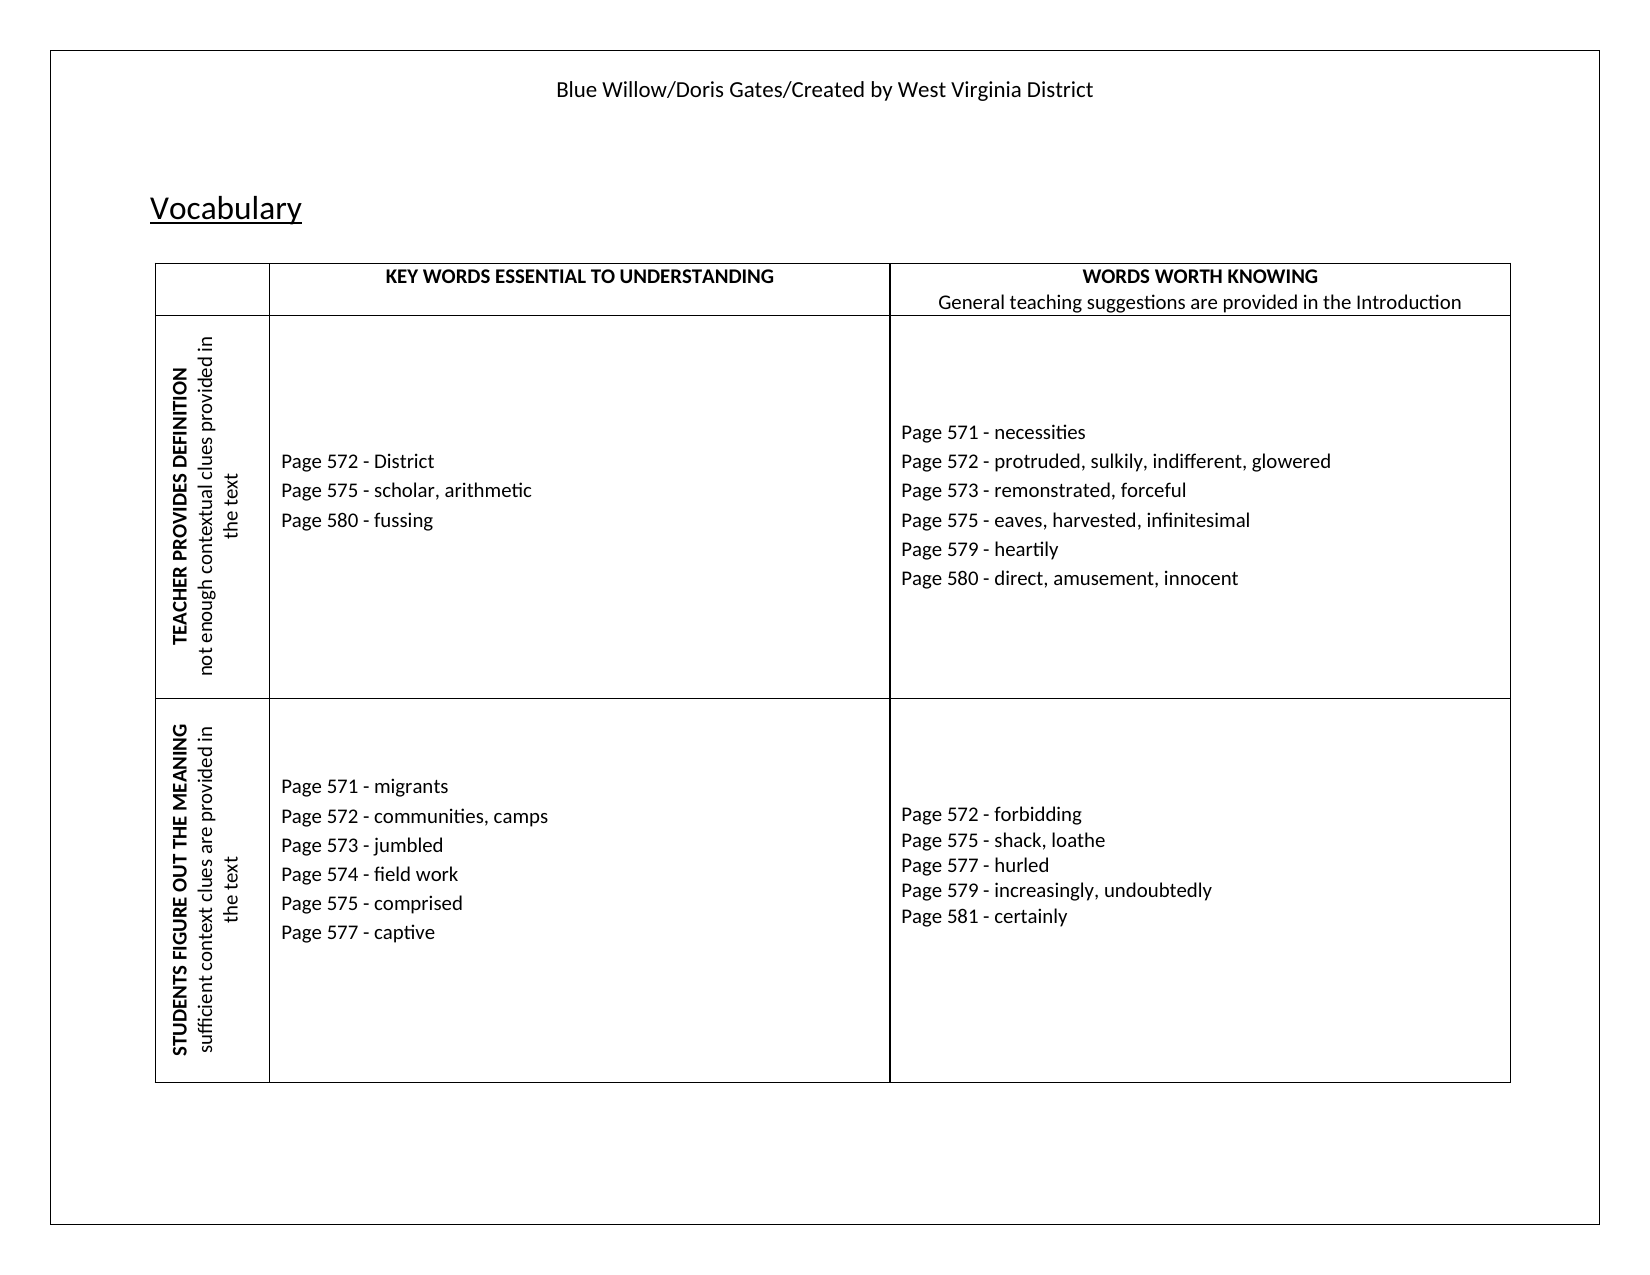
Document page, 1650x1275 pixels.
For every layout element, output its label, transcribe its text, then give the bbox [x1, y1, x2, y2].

table_cell Page 571 - migrants Page 572 - communities, camps Page 573 - jumbled Page 574 - field work Page 575 - comprised Page 577 - captive [270, 699, 889, 1082]
table_cell STUDENTS FIGURE OUT THE MEANING sufficient context clues are provided in the text [156, 699, 269, 1082]
table_cell TEACHER PROVIDES DEFINITION not enough contextual clues provided in the text [156, 316, 269, 698]
table_cell Page 571 - necessities Page 572 - protruded, sulkily, indifferent, glowered Page 573 - remonstrated, forceful Page 575 - eaves, harvested, infinitesimal Page 579 - heartily Page 580 - direct, amusement, innocent [891, 316, 1510, 698]
table_header WORDS WORTH KNOWING General teaching suggestions are provided in the Introduction [891, 264, 1510, 314]
table_header KEY WORDS ESSENTIAL TO UNDERSTANDING [270, 264, 889, 314]
table_header [156, 264, 269, 314]
table_cell Page 572 - forbidding Page 575 - shack, loathe Page 577 - hurled Page 579 - increasingly, undoubtedly Page 581 - certainly [891, 699, 1510, 1082]
text Vocabulary [150, 187, 1500, 228]
table_cell Page 572 - District Page 575 - scholar, arithmetic Page 580 - fussing [270, 316, 889, 698]
